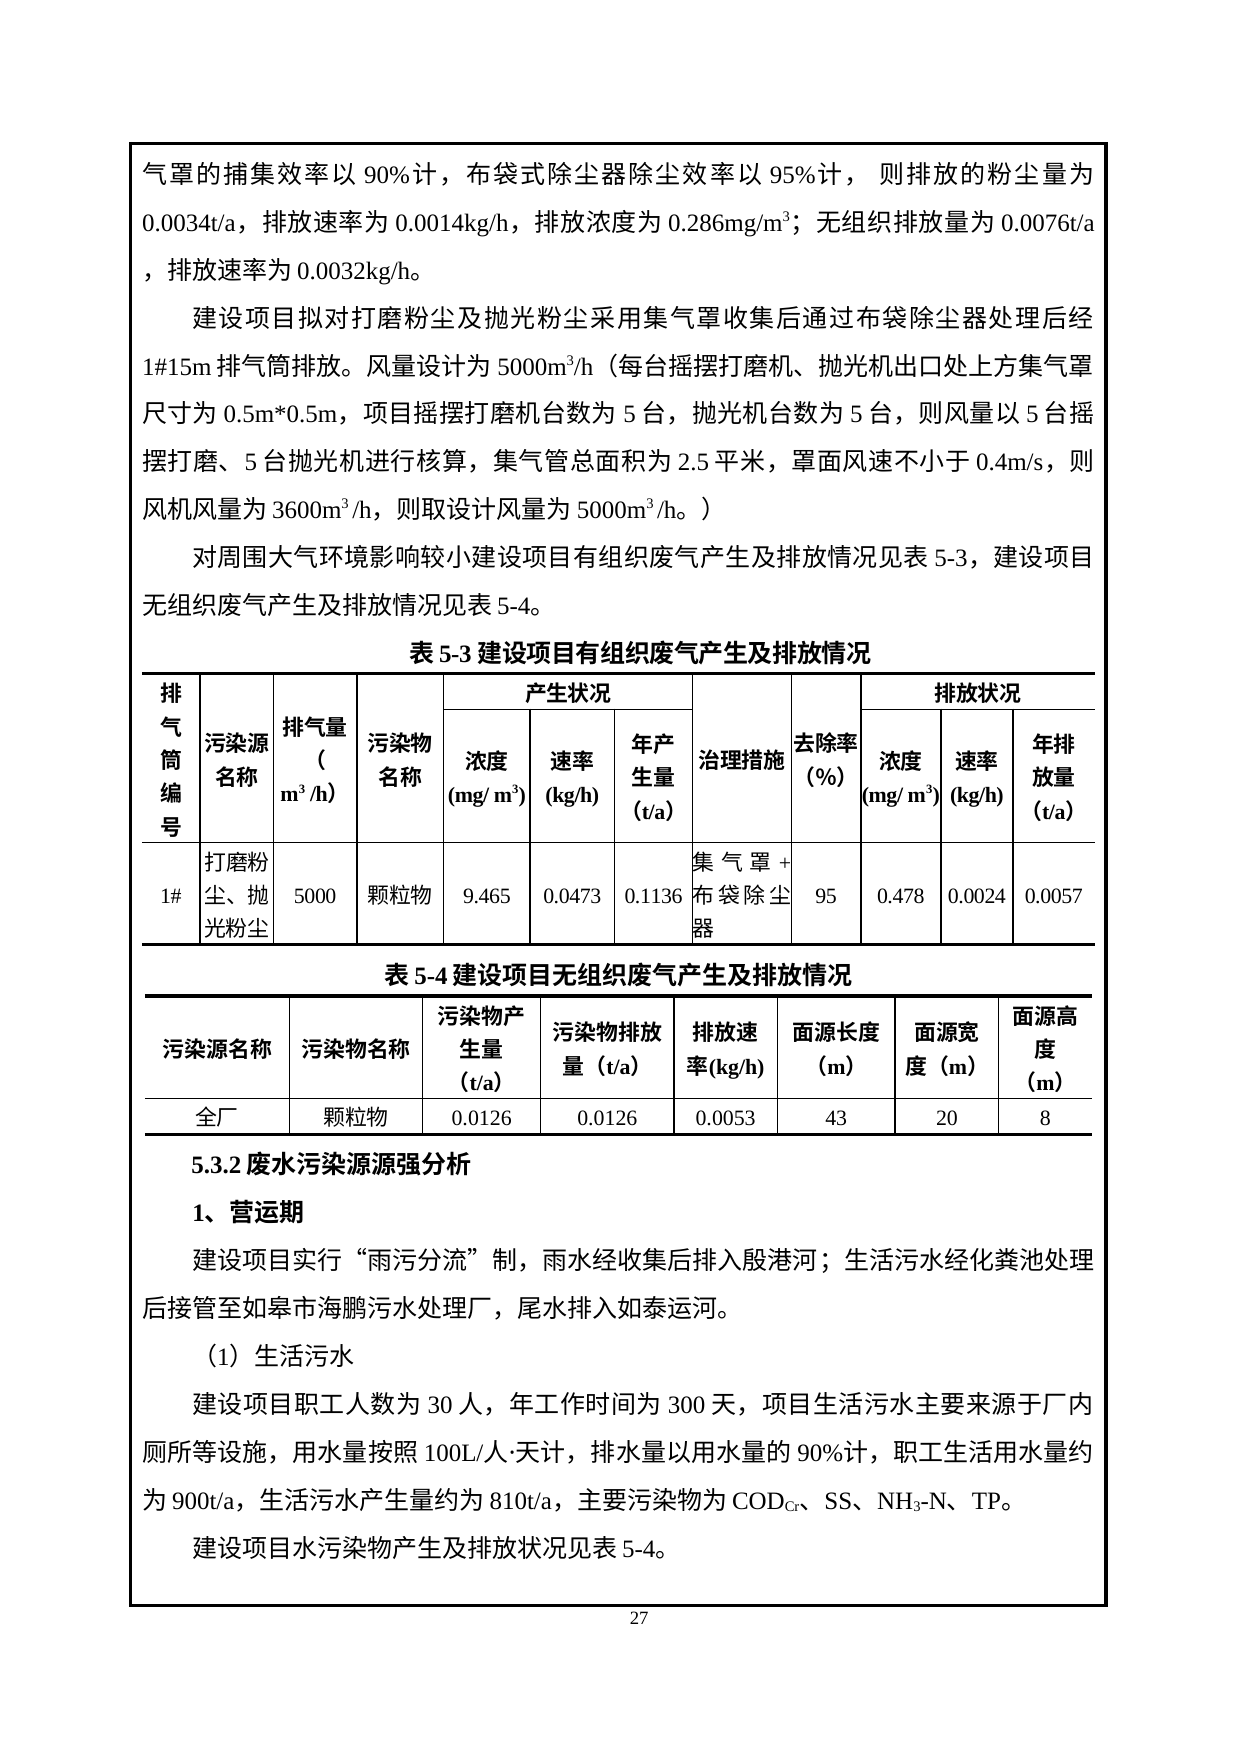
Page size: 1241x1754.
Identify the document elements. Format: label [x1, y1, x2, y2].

table_header [132, 145, 1104, 1603]
